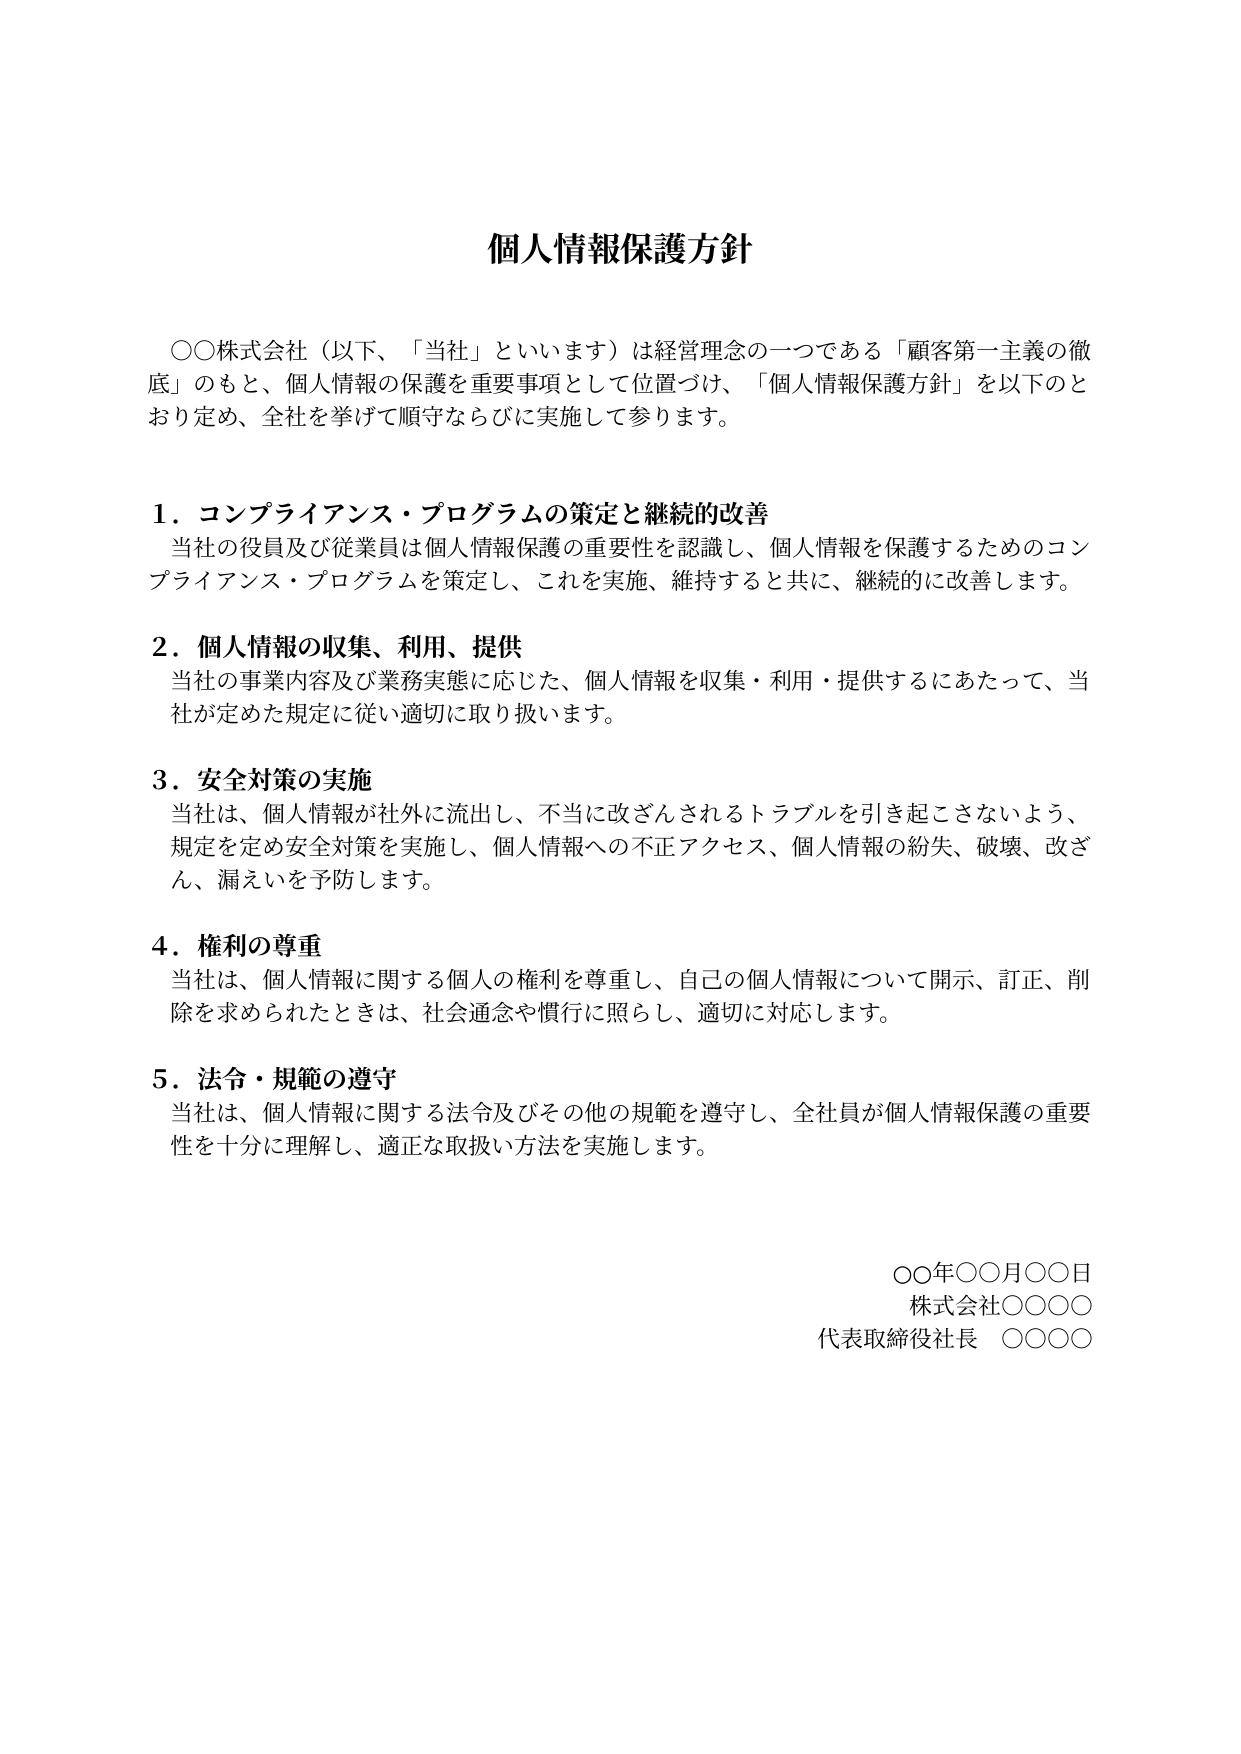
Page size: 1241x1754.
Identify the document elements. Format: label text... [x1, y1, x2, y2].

text 当社は、個人情報が社外に流出し、不当に改ざんされるトラブルを引き起こさないよう、規定を定め安全対策を実施し、個人情報への不正アクセス、個人情報の紛失、破壊、改ざん、漏えいを予防します。 [171, 796, 1092, 895]
text ○○株式会社（以下、「当社」といいます）は経営理念の一つである「顧客第一主義の徹底」のもと、個人情報の保護を重要事項として位置づけ、「個人情報保護方針」を以下のとおり定め、全社を挙げて順守ならびに実施して参ります。 [148, 333, 1092, 432]
text ３．安全対策の実施 [148, 760, 1092, 796]
text 株式会社○○○○ [148, 1288, 1092, 1321]
text ４．権利の尊重 [148, 926, 1092, 962]
text ５．法令・規範の遵守 [148, 1059, 1092, 1095]
text 当社は、個人情報に関する個人の権利を尊重し、自己の個人情報について開示、訂正、削除を求められたときは、社会通念や慣行に照らし、適切に対応します。 [148, 962, 1092, 1028]
text 当社の役員及び従業員は個人情報保護の重要性を認識し、個人情報を保護するためのコンプライアンス・プログラムを策定し、これを実施、維持すると共に、継続的に改善します。 [148, 530, 1092, 596]
text ○○年○○月○○日 [148, 1255, 1092, 1288]
text 当社の事業内容及び業務実態に応じた、個人情報を収集・利用・提供するにあたって、当社が定めた規定に従い適切に取り扱います。 [171, 663, 1092, 729]
text 代表取締役社長 ○○○○ [148, 1321, 1092, 1354]
text ２．個人情報の収集、利用、提供 [148, 627, 1092, 663]
text １．コンプライアンス・プログラムの策定と継続的改善 [148, 494, 1092, 530]
text 個人情報保護方針 [148, 223, 1092, 271]
text 当社は、個人情報に関する法令及びその他の規範を遵守し、全社員が個人情報保護の重要性を十分に理解し、適正な取扱い方法を実施します。 [148, 1095, 1092, 1161]
